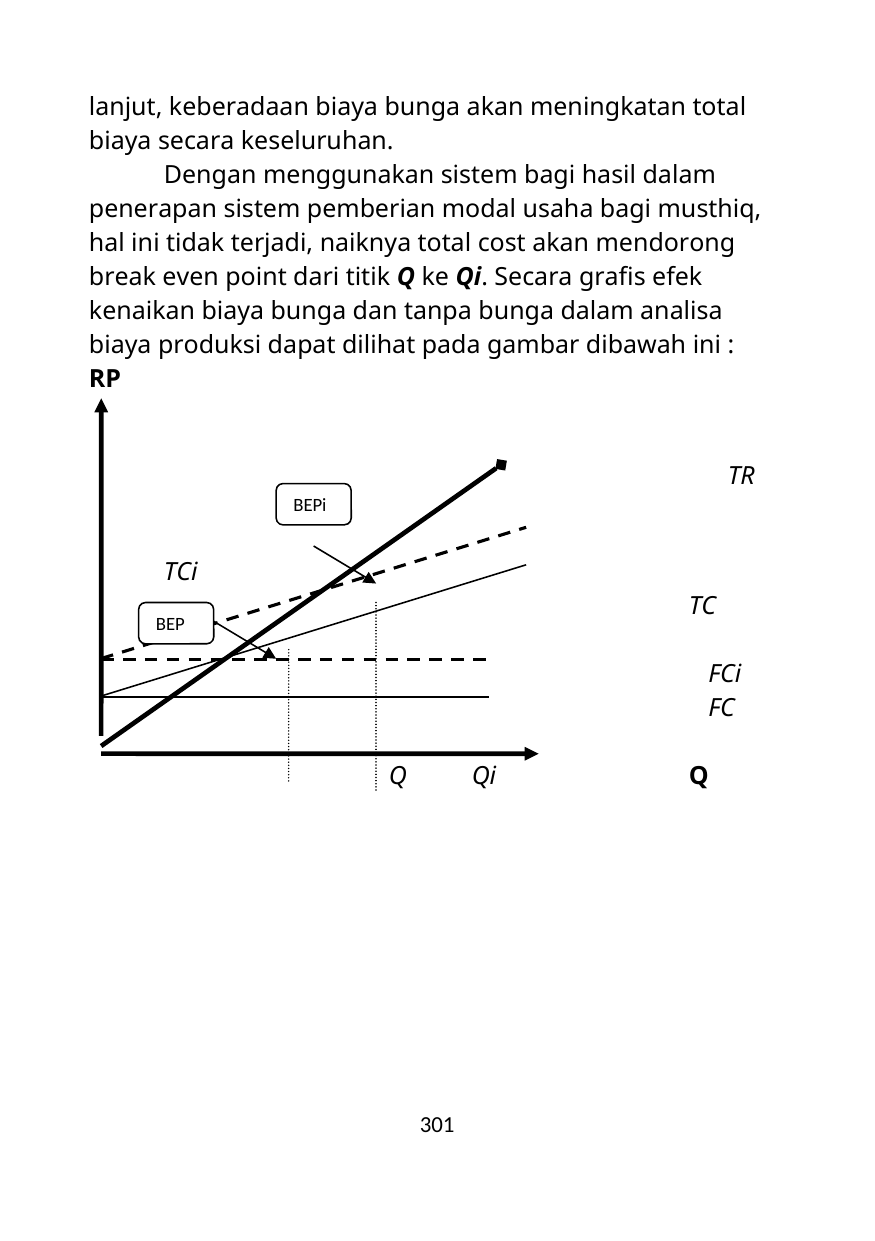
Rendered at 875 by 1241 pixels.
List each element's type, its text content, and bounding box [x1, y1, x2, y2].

text TC [104, 587, 321, 622]
text FC [138, 690, 785, 724]
text TC [284, 587, 448, 622]
text FCi [187, 656, 785, 690]
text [89, 89, 785, 157]
text TR [104, 457, 785, 525]
text FCi [104, 656, 223, 690]
text TC [347, 587, 785, 622]
text RP [89, 361, 785, 395]
text TCi [339, 525, 785, 587]
text Dengan menggunakan sistem bagi hasil dalam penerapan sistem pemberian modal usaha bagi musthiq, hal ini tidak terjadi, naiknya total cost akan mendorong break even point dari titik Q ke Qi. Secara grafis efek kenaikan biaya bunga dan tanpa bunga dalam analisa biaya produksi dapat dilihat pada gambar dibawah ini : [89, 157, 785, 361]
text FC [104, 698, 163, 724]
text Q Qi Q [89, 758, 785, 792]
text TCi [104, 525, 409, 587]
